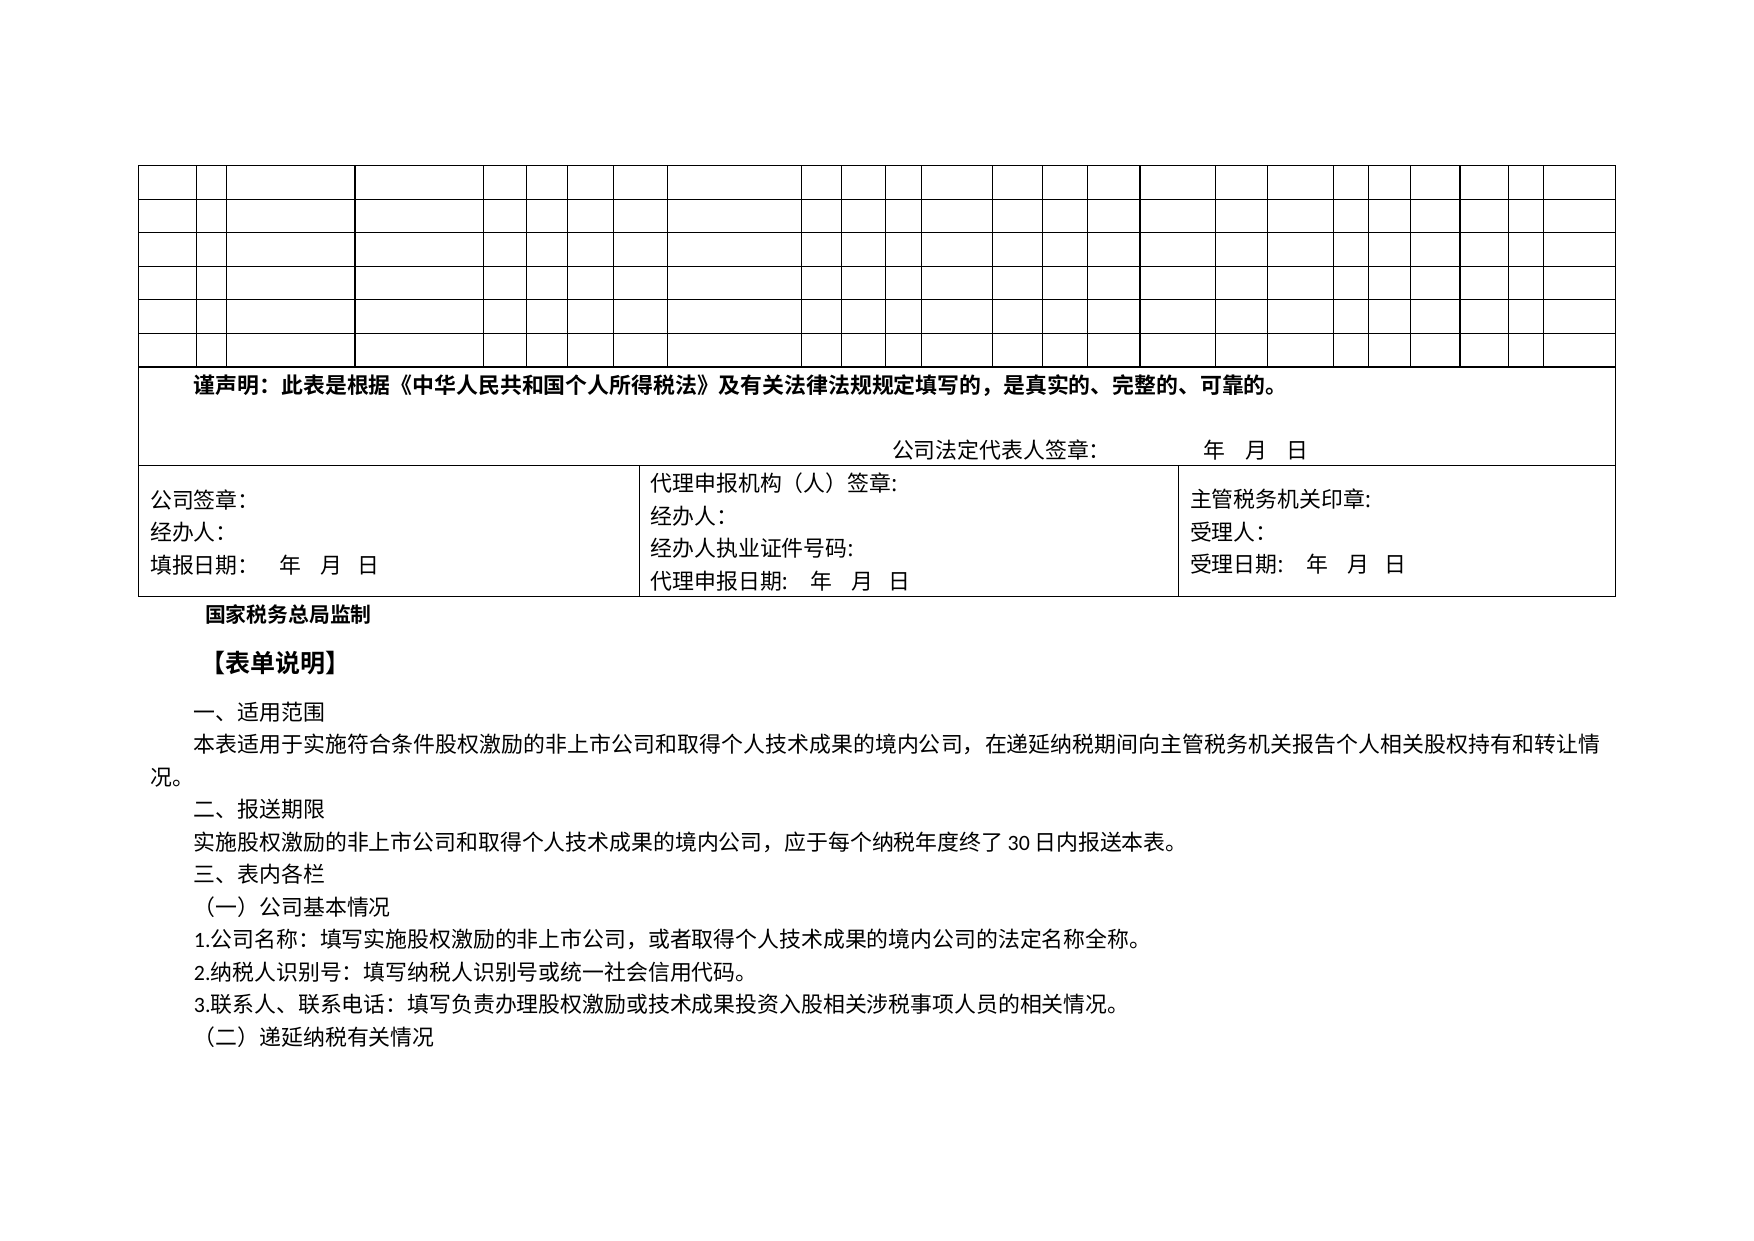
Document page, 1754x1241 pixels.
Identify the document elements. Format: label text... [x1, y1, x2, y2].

table_cell [614, 300, 667, 333]
text 3.联系人、联系电话：填写负责办理股权激励或技术成果投资入股相关涉税事项人员的相关情况。 [150, 987, 1604, 1019]
table_cell [484, 233, 526, 266]
table_cell [568, 267, 613, 299]
table_cell [227, 334, 354, 366]
text 【表单说明】 [150, 629, 1604, 694]
table_cell [139, 300, 196, 333]
table_cell [842, 334, 885, 366]
table_cell [1216, 200, 1267, 232]
table_cell [842, 166, 885, 199]
table_cell [1461, 300, 1508, 333]
table_cell [668, 267, 801, 299]
table_cell [1334, 267, 1368, 299]
table_cell [1369, 166, 1410, 199]
table_cell [1216, 166, 1267, 199]
table_cell [227, 300, 354, 333]
table_cell [568, 166, 613, 199]
table_cell [1141, 334, 1215, 366]
table_cell [1043, 334, 1087, 366]
table_cell [1141, 166, 1215, 199]
table_cell [993, 334, 1042, 366]
table_cell [922, 267, 992, 299]
text 实施股权激励的非上市公司和取得个人技术成果的境内公司，应于每个纳税年度终了30日内报送本表。 [150, 824, 1604, 857]
table_cell [484, 334, 526, 366]
table_cell [802, 267, 841, 299]
table_cell [1369, 200, 1410, 232]
table_cell [1216, 267, 1267, 299]
table_cell [527, 233, 567, 266]
table_cell [1509, 334, 1543, 366]
table_cell [1334, 233, 1368, 266]
table_cell [993, 166, 1042, 199]
table_cell [1043, 233, 1087, 266]
table_cell [1268, 200, 1333, 232]
table_cell [614, 200, 667, 232]
table_cell [527, 334, 567, 366]
table_cell 公司签章： 经办人： 填报日期： 年 月 日 [139, 466, 639, 596]
table_cell [1268, 300, 1333, 333]
table_cell [139, 233, 196, 266]
table_cell [802, 200, 841, 232]
table_cell [568, 334, 613, 366]
table_cell [842, 300, 885, 333]
table_cell [1268, 166, 1333, 199]
table_cell [668, 200, 801, 232]
table_cell [1216, 300, 1267, 333]
table_cell [1544, 267, 1615, 299]
table_cell [802, 334, 841, 366]
table_cell [1268, 334, 1333, 366]
table_cell [1544, 334, 1615, 366]
table_cell [1411, 334, 1459, 366]
table_cell [886, 233, 921, 266]
table_cell [1461, 233, 1508, 266]
table_cell [1509, 166, 1543, 199]
table_cell [922, 300, 992, 333]
table_cell [356, 200, 483, 232]
table_cell [1043, 267, 1087, 299]
table_cell [527, 267, 567, 299]
table_cell [356, 300, 483, 333]
table_cell [993, 200, 1042, 232]
text （二）递延纳税有关情况 [150, 1019, 1604, 1052]
table_cell [1141, 200, 1215, 232]
table_cell [614, 267, 667, 299]
table_cell [1043, 166, 1087, 199]
table_cell [1369, 334, 1410, 366]
text 二、报送期限 [150, 792, 1604, 824]
table_cell [1088, 233, 1139, 266]
table_cell [1461, 267, 1508, 299]
table_cell [1334, 200, 1368, 232]
table_cell [1461, 334, 1508, 366]
table_cell [886, 267, 921, 299]
table_cell [922, 200, 992, 232]
table_cell [993, 233, 1042, 266]
table_cell [568, 300, 613, 333]
table_cell [484, 166, 526, 199]
table_cell [668, 334, 801, 366]
table_cell [227, 166, 354, 199]
table_cell [1369, 267, 1410, 299]
table_cell [1334, 300, 1368, 333]
table_cell [993, 267, 1042, 299]
table_cell [1043, 200, 1087, 232]
table_cell [1141, 233, 1215, 266]
table_cell [1369, 300, 1410, 333]
table_cell [1411, 233, 1459, 266]
table_cell [614, 166, 667, 199]
table_cell [356, 267, 483, 299]
table_cell 主管税务机关印章: 受理人： 受理日期: 年 月 日 [1179, 466, 1615, 596]
table_cell [886, 166, 921, 199]
table_cell [1088, 334, 1139, 366]
table_cell 代理申报机构（人）签章: 经办人： 经办人执业证件号码: 代理申报日期: 年 月 日 [640, 466, 1178, 596]
table_cell [197, 200, 226, 232]
table_cell [842, 200, 885, 232]
text （一）公司基本情况 [150, 889, 1604, 922]
table_cell [1411, 166, 1459, 199]
table_cell [614, 233, 667, 266]
table_cell [484, 267, 526, 299]
table_cell [802, 233, 841, 266]
table_cell [1334, 334, 1368, 366]
table_cell [527, 200, 567, 232]
text 一、适用范围 [150, 694, 1604, 727]
table_cell [1088, 300, 1139, 333]
table_cell [197, 166, 226, 199]
table_cell [1043, 300, 1087, 333]
table_cell [1411, 300, 1459, 333]
text 1.公司名称：填写实施股权激励的非上市公司，或者取得个人技术成果的境内公司的法定名称全称。 [150, 922, 1604, 954]
table_cell [993, 300, 1042, 333]
table_cell [668, 233, 801, 266]
table_cell [1509, 267, 1543, 299]
table_cell [886, 200, 921, 232]
table_cell [1544, 166, 1615, 199]
table_cell [1268, 267, 1333, 299]
table_cell [1141, 267, 1215, 299]
table_cell [668, 166, 801, 199]
table_cell [356, 334, 483, 366]
table_cell [1334, 166, 1368, 199]
table_cell [1088, 200, 1139, 232]
table_cell [1544, 300, 1615, 333]
table_cell [1509, 233, 1543, 266]
table_cell [1544, 200, 1615, 232]
table_cell [614, 334, 667, 366]
table_cell [1141, 300, 1215, 333]
table_cell [568, 200, 613, 232]
table_cell [922, 334, 992, 366]
table_cell [1268, 233, 1333, 266]
table_cell 谨声明：此表是根据《中华人民共和国个人所得税法》及有关法律法规规定填写的，是真实的、完整的、可靠的。 公司法定代表人签章： 年 月 日 [139, 368, 1615, 465]
text 本表适用于实施符合条件股权激励的非上市公司和取得个人技术成果的境内公司，在递延纳税期间向主管税务机关报告个人相关股权持有和转让情况。 [150, 727, 1604, 792]
table_cell [484, 200, 526, 232]
table_cell [227, 233, 354, 266]
text 2.纳税人识别号：填写纳税人识别号或统一社会信用代码。 [150, 954, 1604, 987]
table_cell [1461, 166, 1508, 199]
table_cell [922, 233, 992, 266]
table_cell [1509, 300, 1543, 333]
table_cell [568, 233, 613, 266]
table_cell [886, 334, 921, 366]
table_cell [356, 166, 483, 199]
table_cell [1411, 200, 1459, 232]
table_cell [1461, 200, 1508, 232]
text 三、表内各栏 [150, 857, 1604, 889]
table_cell [139, 334, 196, 366]
table_cell [1088, 267, 1139, 299]
table_cell [842, 267, 885, 299]
table_cell [197, 267, 226, 299]
table_cell [668, 300, 801, 333]
table_cell [197, 233, 226, 266]
table_cell [139, 267, 196, 299]
table_cell [139, 166, 196, 199]
table_cell [1216, 334, 1267, 366]
table_cell [886, 300, 921, 333]
table_cell [197, 300, 226, 333]
table_cell [802, 166, 841, 199]
table_cell [1088, 166, 1139, 199]
table_cell [139, 200, 196, 232]
table_cell [356, 233, 483, 266]
table_cell [527, 300, 567, 333]
table_cell [197, 334, 226, 366]
text 国家税务总局监制 [150, 597, 1604, 629]
table_cell [1369, 233, 1410, 266]
table_cell [1544, 233, 1615, 266]
table_cell [842, 233, 885, 266]
table_cell [802, 300, 841, 333]
table_cell [227, 200, 354, 232]
table_cell [1411, 267, 1459, 299]
table_cell [1216, 233, 1267, 266]
table_cell [1509, 200, 1543, 232]
table_cell [227, 267, 354, 299]
table_cell [484, 300, 526, 333]
table_cell [922, 166, 992, 199]
table_cell [527, 166, 567, 199]
